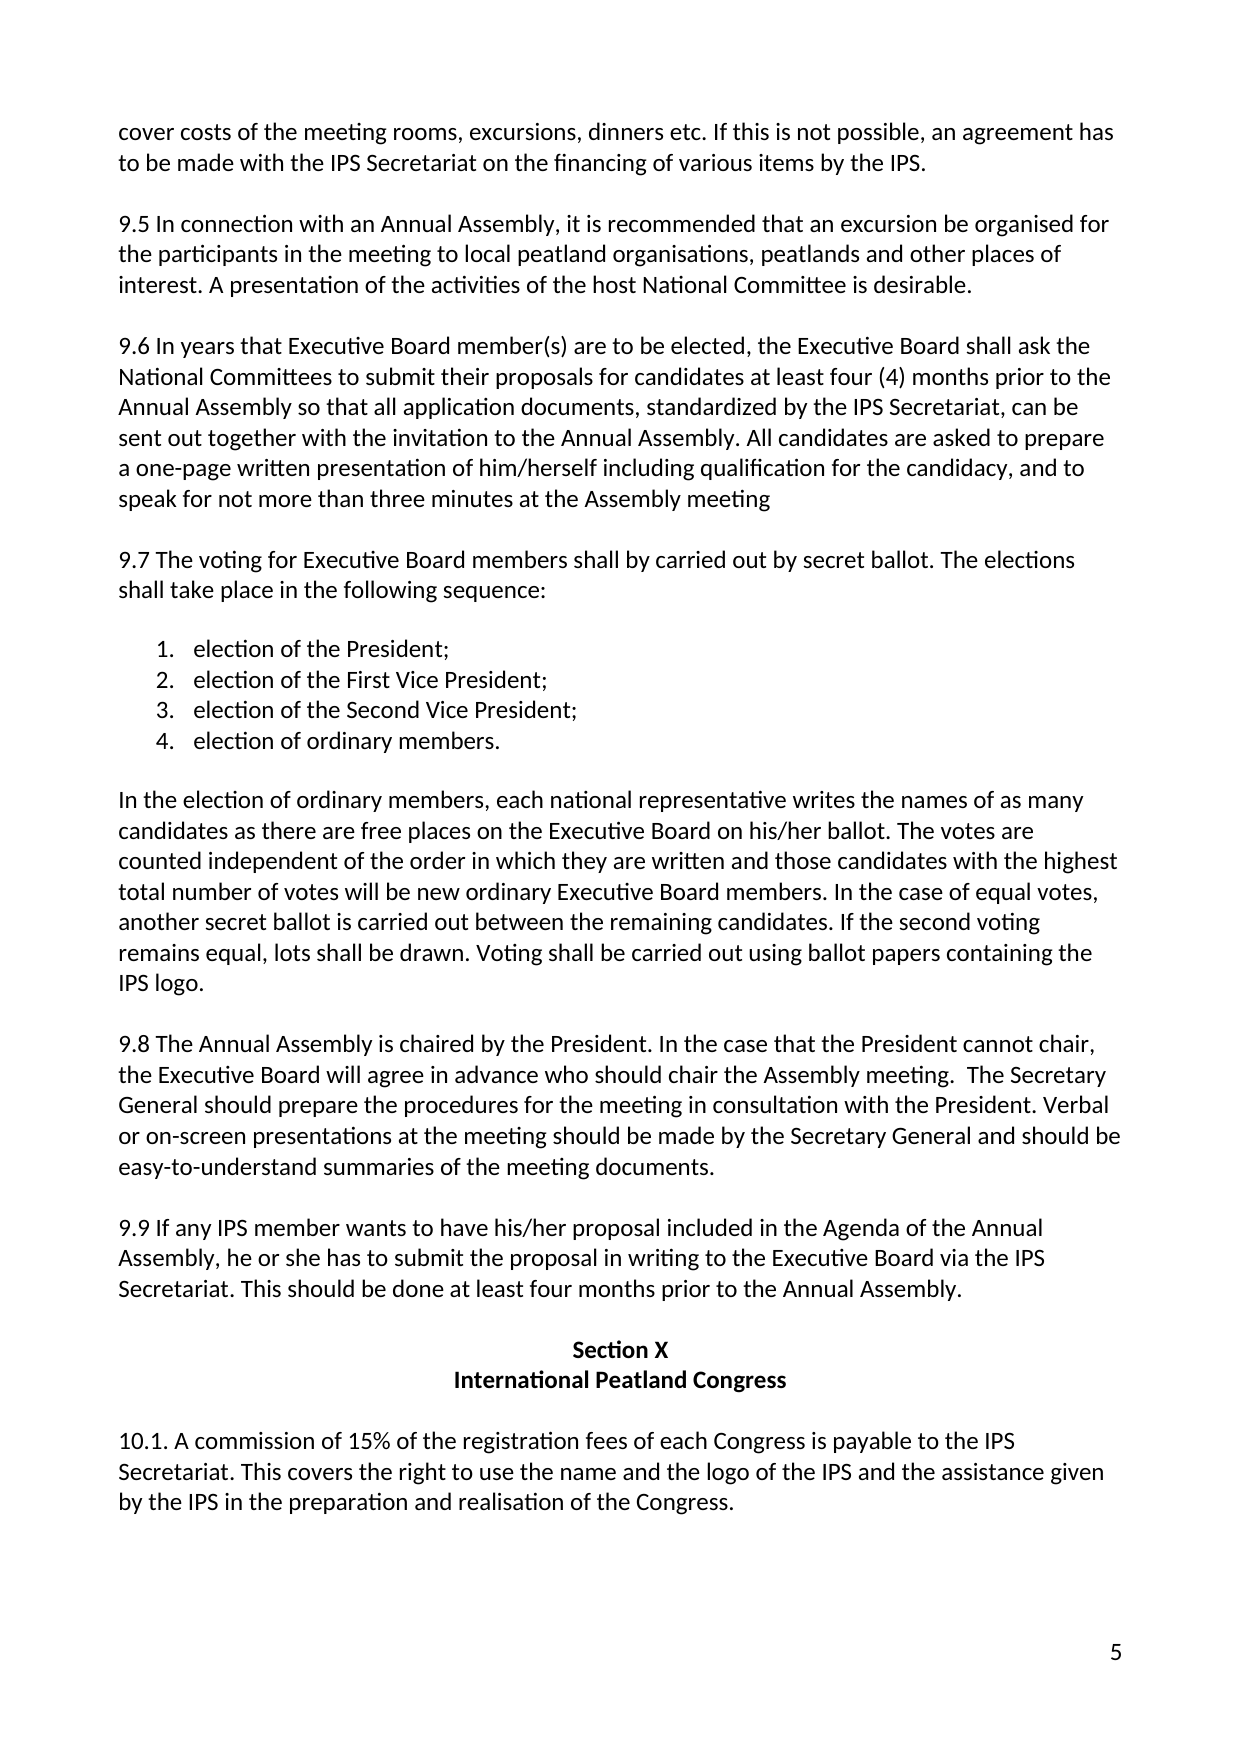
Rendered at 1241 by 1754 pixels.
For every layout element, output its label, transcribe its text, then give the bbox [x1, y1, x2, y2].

text Section X [118, 1334, 1122, 1364]
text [118, 117, 1122, 178]
text 9.8 The Annual Assembly is chaired by the President. In the case that the President cannot chair, the Executive Board will agree in advance who should chair the Assembly meeting. The Secretary General should prepare the procedures for the meeting in consultation with the President. Verbal or on-screen presentations at the meeting should be made by the Secretary General and should be easy-to-understand summaries of the meeting documents. [118, 1029, 1122, 1181]
list election of the President; [156, 634, 1122, 664]
list election of the Second Vice President; [156, 695, 1122, 725]
text In the election of ordinary members, each national representative writes the names of as many candidates as there are free places on the Executive Board on his/her ballot. The votes are counted independent of the order in which they are written and those candidates with the highest total number of votes will be new ordinary Executive Board members. In the case of equal votes, another secret ballot is carried out between the remaining candidates. If the second voting remains equal, lots shall be drawn. Voting shall be carried out using ballot papers containing the IPS logo. [118, 784, 1122, 998]
text International Peatland Congress [118, 1364, 1122, 1395]
list election of ordinary members. [156, 725, 1122, 784]
text 9.9 If any IPS member wants to have his/her proposal included in the Agenda of the Annual Assembly, he or she has to submit the proposal in writing to the Executive Board via the IPS Secretariat. This should be done at least four months prior to the Annual Assembly. [118, 1212, 1122, 1303]
text 9.7 The voting for Executive Board members shall by carried out by secret ballot. The elections shall take place in the following sequence: [118, 544, 1122, 634]
text 9.6 In years that Executive Board member(s) are to be elected, the Executive Board shall ask the National Committees to submit their proposals for candidates at least four (4) months prior to the Annual Assembly so that all application documents, standardized by the IPS Secretariat, can be sent out together with the invitation to the Annual Assembly. All candidates are asked to prepare a one-page written presentation of him/herself including qualification for the candidacy, and to speak for not more than three minutes at the Assembly meeting [118, 330, 1122, 513]
text 10.1. A commission of 15% of the registration fees of each Congress is payable to the IPS Secretariat. This covers the right to use the name and the logo of the IPS and the assistance given by the IPS in the preparation and realisation of the Congress. [118, 1425, 1122, 1517]
text 9.5 In connection with an Annual Assembly, it is recommended that an excursion be organised for the participants in the meeting to local peatland organisations, peatlands and other places of interest. A presentation of the activities of the host National Committee is desirable. [118, 208, 1122, 300]
list election of the First Vice President; [156, 664, 1122, 695]
